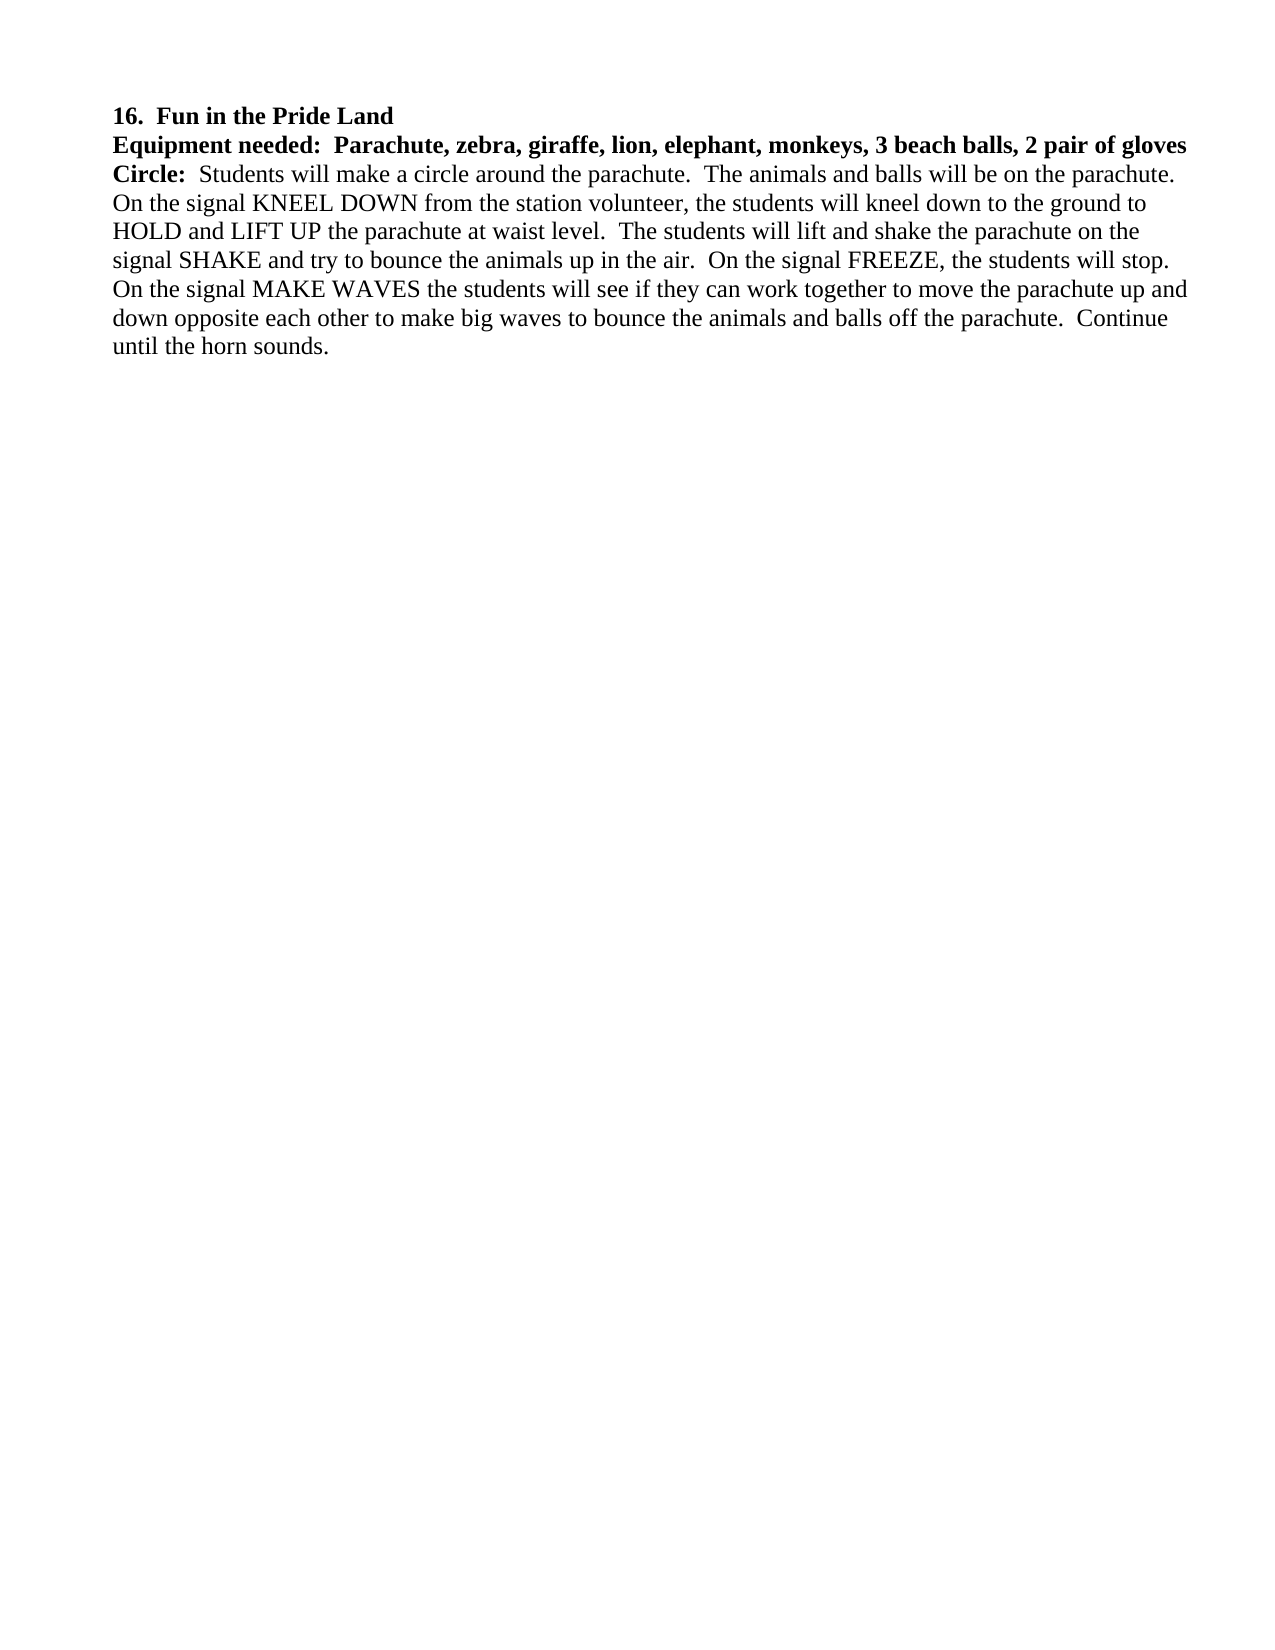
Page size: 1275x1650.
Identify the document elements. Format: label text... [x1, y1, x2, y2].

text Equipment needed: Parachute, zebra, giraffe, lion, elephant, monkeys, 3 beach balls, 2 pair of gloves [112, 130, 1200, 159]
list Fun in the Pride Land [112, 101, 1200, 130]
text Circle: Students will make a circle around the parachute. The animals and balls will be on the parachute. On the signal KNEEL DOWN from the station volunteer, the students will kneel down to the ground to HOLD and LIFT UP the parachute at waist level. The students will lift and shake the parachute on the signal SHAKE and try to bounce the animals up in the air. On the signal FREEZE, the students will stop. On the signal MAKE WAVES the students will see if they can work together to move the parachute up and down opposite each other to make big waves to bounce the animals and balls off the parachute. Continue until the horn sounds. [112, 159, 1200, 360]
